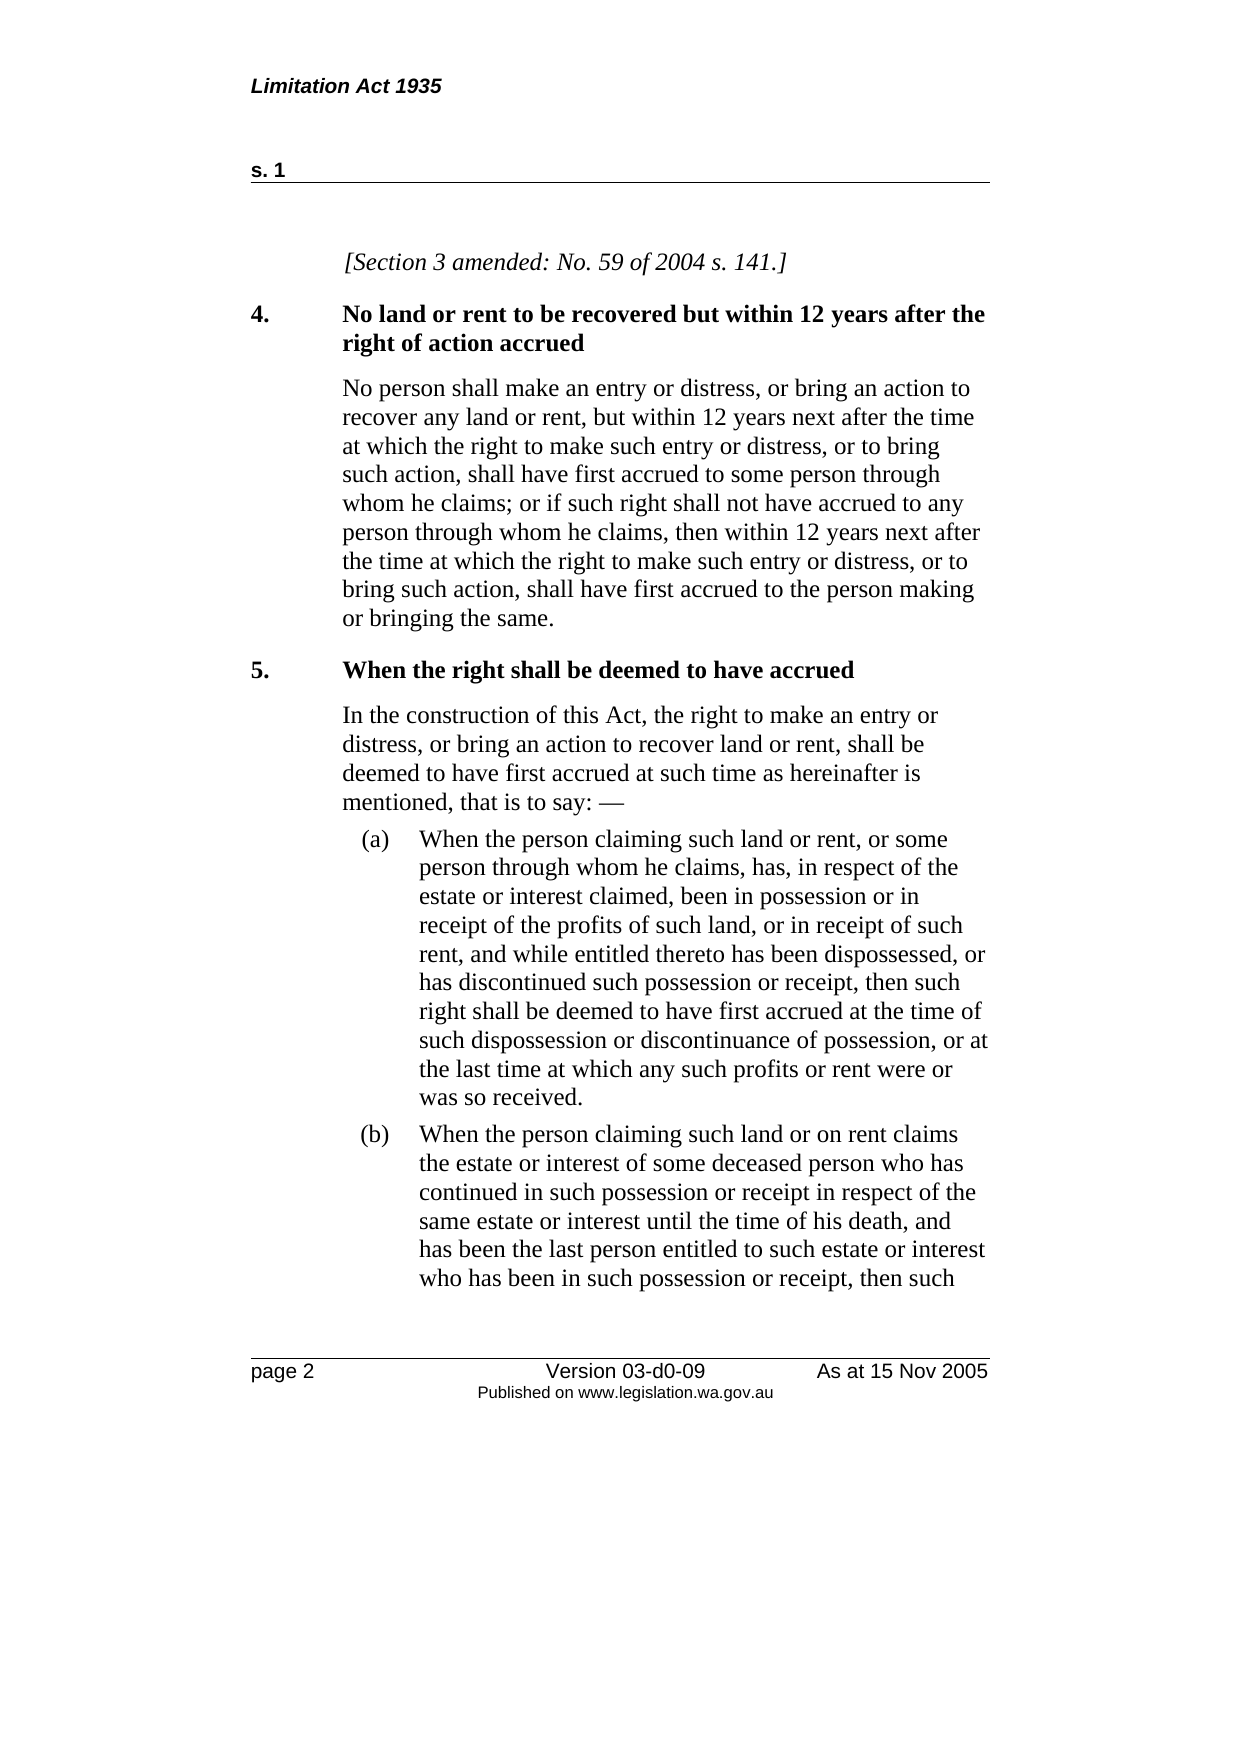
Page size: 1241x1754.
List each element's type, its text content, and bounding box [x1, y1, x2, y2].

subtitle 5. When the right shall be deemed to have accrued [251, 655, 990, 684]
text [251, 1119, 990, 1292]
text [Section 3 amended: No. 59 of 2004 s. 141.] [251, 247, 990, 276]
text In the construction of this Act, the right to make an entry or distress, or bring an action to recover land or rent, shall be deemed to have first accrued at such time as hereinafter is mentioned, that is to say: — [251, 700, 990, 815]
text No person shall make an entry or distress, or bring an action to recover any land or rent, but within 12 years next after the time at which the right to make such entry or distress, or to bring such action, shall have first accrued to some person through whom he claims; or if such right shall not have accrued to any person through whom he claims, then within 12 years next after the time at which the right to make such entry or distress, or to bring such action, shall have first accrued to the person making or bringing the same. [251, 373, 990, 632]
text (a) When the person claiming such land or rent, or some person through whom he claims, has, in respect of the estate or interest claimed, been in possession or in receipt of the profits of such land, or in receipt of such rent, and while entitled thereto has been dispossessed, or has discontinued such possession or receipt, then such right shall be deemed to have first accrued at the time of such dispossession or discontinuance of possession, or at the last time at which any such profits or rent were or was so received. [251, 824, 990, 1111]
subtitle 4. No land or rent to be recovered but within 12 years after the right of action accrued [251, 299, 990, 357]
